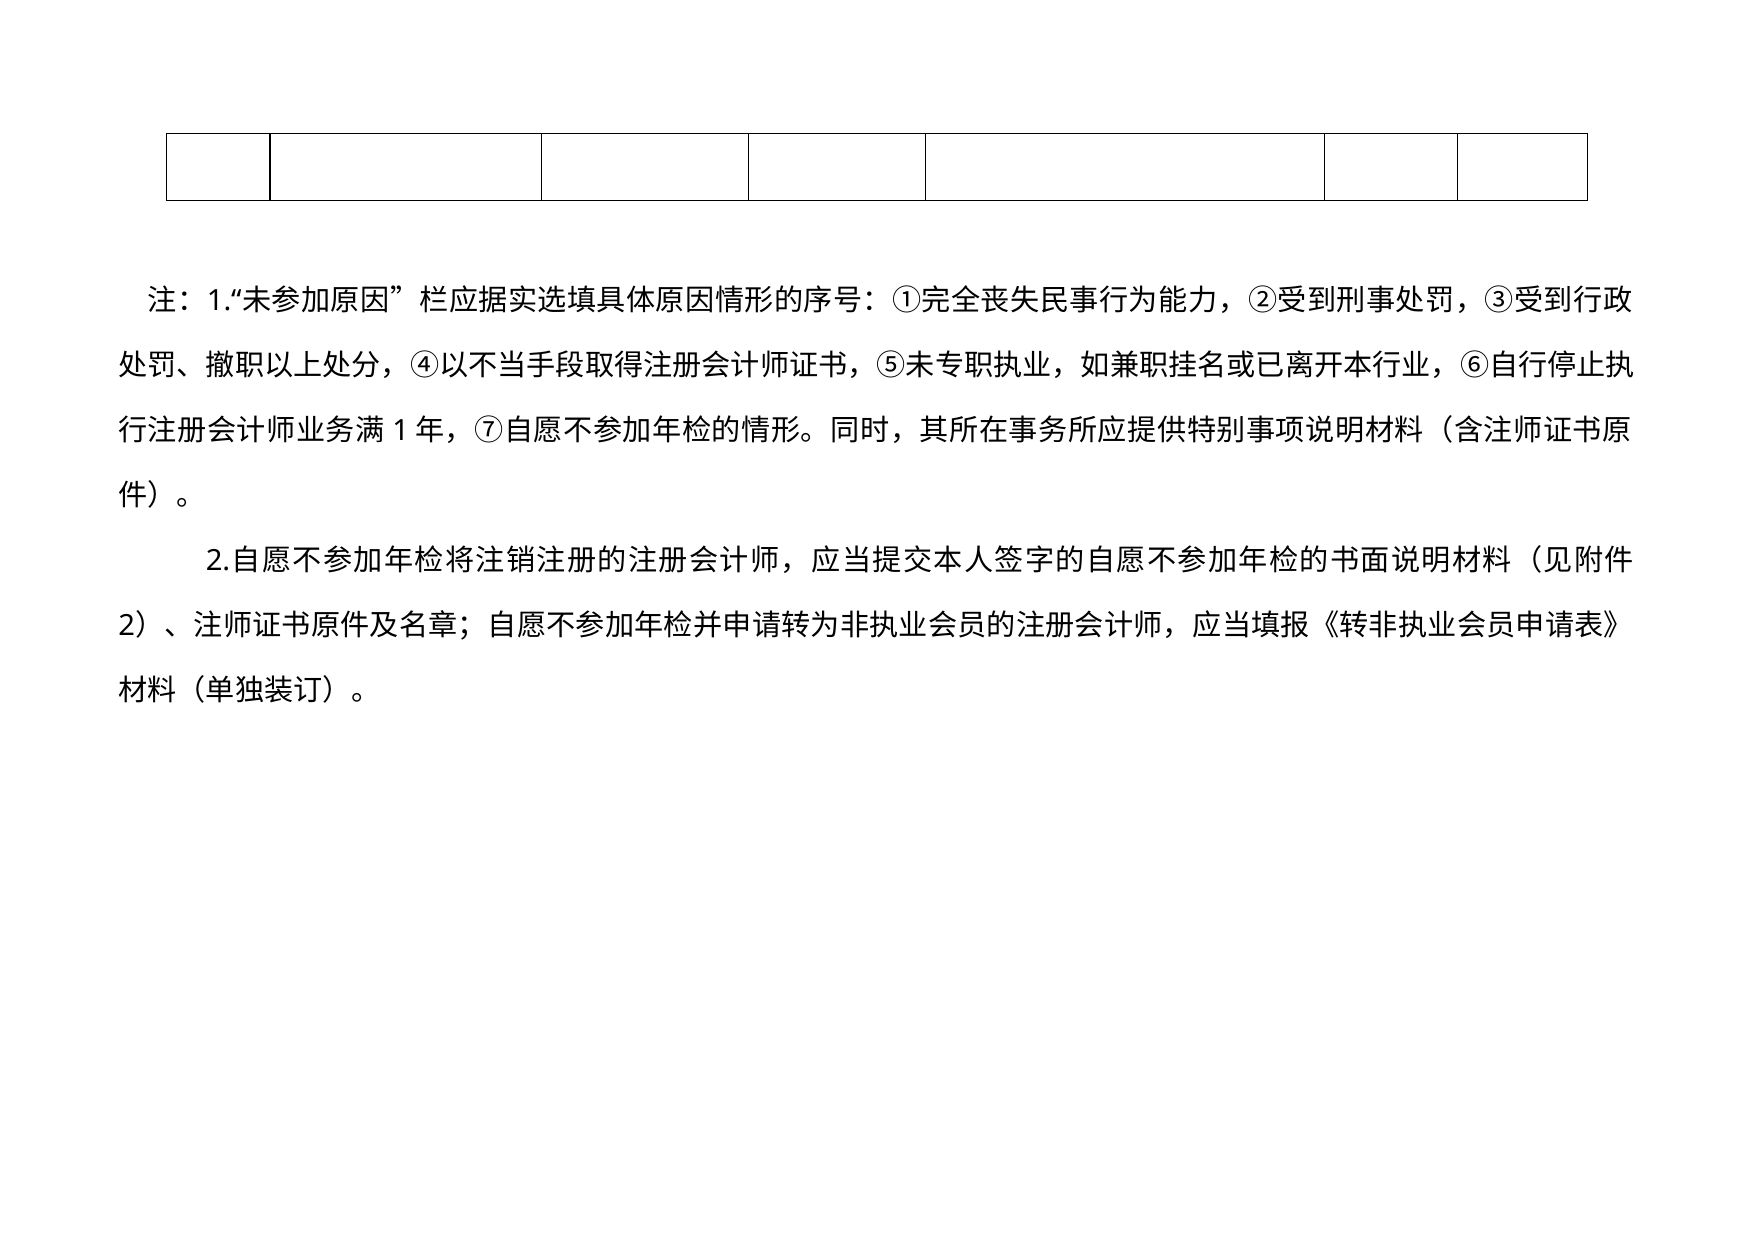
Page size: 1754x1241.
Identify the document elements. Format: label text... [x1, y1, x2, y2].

table_cell [749, 134, 925, 199]
text 2.自愿不参加年检将注销注册的注册会计师，应当提交本人签字的自愿不参加年检的书面说明材料（见附件2）、注师证书原件及名章；自愿不参加年检并申请转为非执业会员的注册会计师，应当填报《转非执业会员申请表》材料（单独装订）。 [118, 526, 1636, 721]
table_cell [271, 134, 541, 199]
table_cell [542, 134, 748, 199]
table_cell [926, 134, 1324, 199]
table_cell [1458, 134, 1587, 199]
table_cell [167, 134, 269, 199]
table_cell [1325, 134, 1457, 199]
text 注：1.“未参加原因”栏应据实选填具体原因情形的序号：①完全丧失民事行为能力，②受到刑事处罚，③受到行政处罚、撤职以上处分，④以不当手段取得注册会计师证书，⑤未专职执业，如兼职挂名或已离开本行业，⑥自行停止执行注册会计师业务满1年，⑦自愿不参加年检的情形。同时，其所在事务所应提供特别事项说明材料（含注师证书原件）。 [118, 266, 1636, 526]
